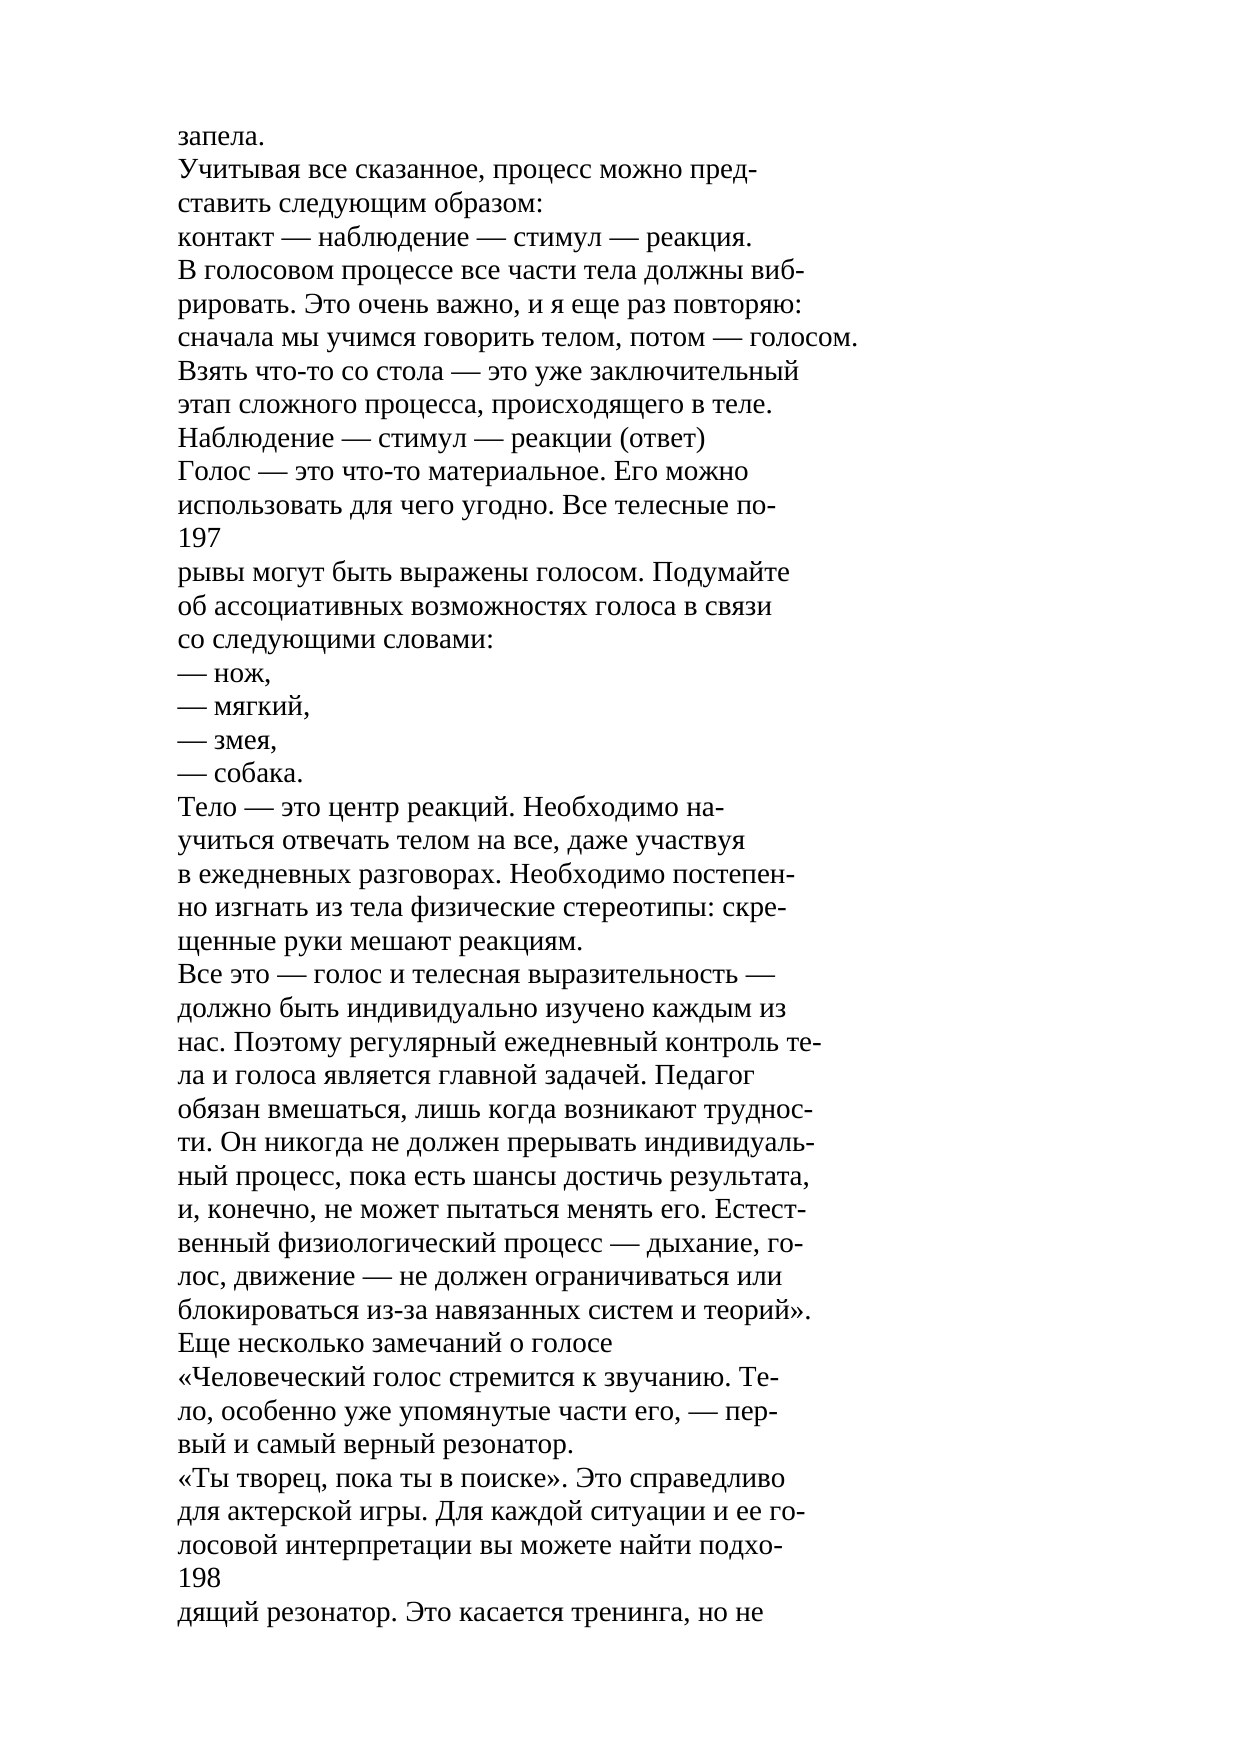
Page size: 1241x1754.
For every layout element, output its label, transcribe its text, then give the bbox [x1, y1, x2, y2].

text «Человеческий голос стремится к звучанию. Те- [177, 1359, 1152, 1393]
text нас. Поэтому регулярный ежедневный контроль те- [177, 1024, 1152, 1057]
text ставить следующим образом: [177, 185, 1152, 219]
text Наблюдение — стимул — реакции (ответ) [177, 420, 1152, 453]
text ти. Он никогда не должен прерывать индивидуаль- [177, 1124, 1152, 1158]
text обязан вмешаться, лишь когда возникают труднос- [177, 1091, 1152, 1124]
text ный процесс, пока есть шансы достичь результата, [177, 1158, 1152, 1191]
text ла и голоса является главной задачей. Педагог [177, 1057, 1152, 1091]
text — собака. [177, 755, 1152, 789]
text венный физиологический процесс — дыхание, го- [177, 1225, 1152, 1258]
text Голос — это что-то материальное. Его можно [177, 453, 1152, 487]
text Все это — голос и телесная выразительность — [177, 957, 1152, 990]
text В голосовом процессе все части тела должны виб- [177, 252, 1152, 286]
text со следующими словами: [177, 621, 1152, 655]
text лосовой интерпретации вы можете найти подхо- [177, 1527, 1152, 1560]
text рывы могут быть выражены голосом. Подумайте [177, 554, 1152, 588]
text но изгнать из тела физические стереотипы: скре- [177, 889, 1152, 923]
text Учитывая все сказанное, процесс можно пред- [177, 152, 1152, 185]
text вый и самый верный резонатор. [177, 1426, 1152, 1460]
text об ассоциативных возможностях голоса в связи [177, 588, 1152, 621]
text «Ты творец, пока ты в поиске». Это справедливо [177, 1460, 1152, 1493]
text 197 [177, 521, 1152, 554]
text ло, особенно уже упомянутые части его, — пер- [177, 1393, 1152, 1426]
text — мягкий, [177, 688, 1152, 722]
text рировать. Это очень важно, и я еще раз повторяю: [177, 286, 1152, 319]
text этап сложного процесса, происходящего в теле. [177, 386, 1152, 420]
text Взять что-то со стола — это уже заключительный [177, 353, 1152, 386]
text учиться отвечать телом на все, даже участвуя [177, 822, 1152, 856]
text контакт — наблюдение — стимул — реакция. [177, 219, 1152, 252]
text 198 [177, 1560, 1152, 1594]
text использовать для чего угодно. Все телесные по- [177, 487, 1152, 521]
text лос, движение — не должен ограничиваться или [177, 1258, 1152, 1292]
text для актерской игры. Для каждой ситуации и ее го- [177, 1493, 1152, 1527]
text дящий резонатор. Это касается тренинга, но не [177, 1594, 1152, 1627]
text Тело — это центр реакций. Необходимо на- [177, 789, 1152, 822]
text блокироваться из-за навязанных систем и теорий». [177, 1292, 1152, 1326]
text Еще несколько замечаний о голосе [177, 1326, 1152, 1359]
text должно быть индивидуально изучено каждым из [177, 990, 1152, 1024]
text сначала мы учимся говорить телом, потом — голосом. [177, 319, 1152, 353]
text — нож, [177, 655, 1152, 688]
text — змея, [177, 722, 1152, 755]
text щенные руки мешают реакциям. [177, 923, 1152, 957]
text запела. [177, 118, 1152, 152]
text и, конечно, не может пытаться менять его. Естест- [177, 1191, 1152, 1225]
text в ежедневных разговорах. Необходимо постепен- [177, 856, 1152, 889]
